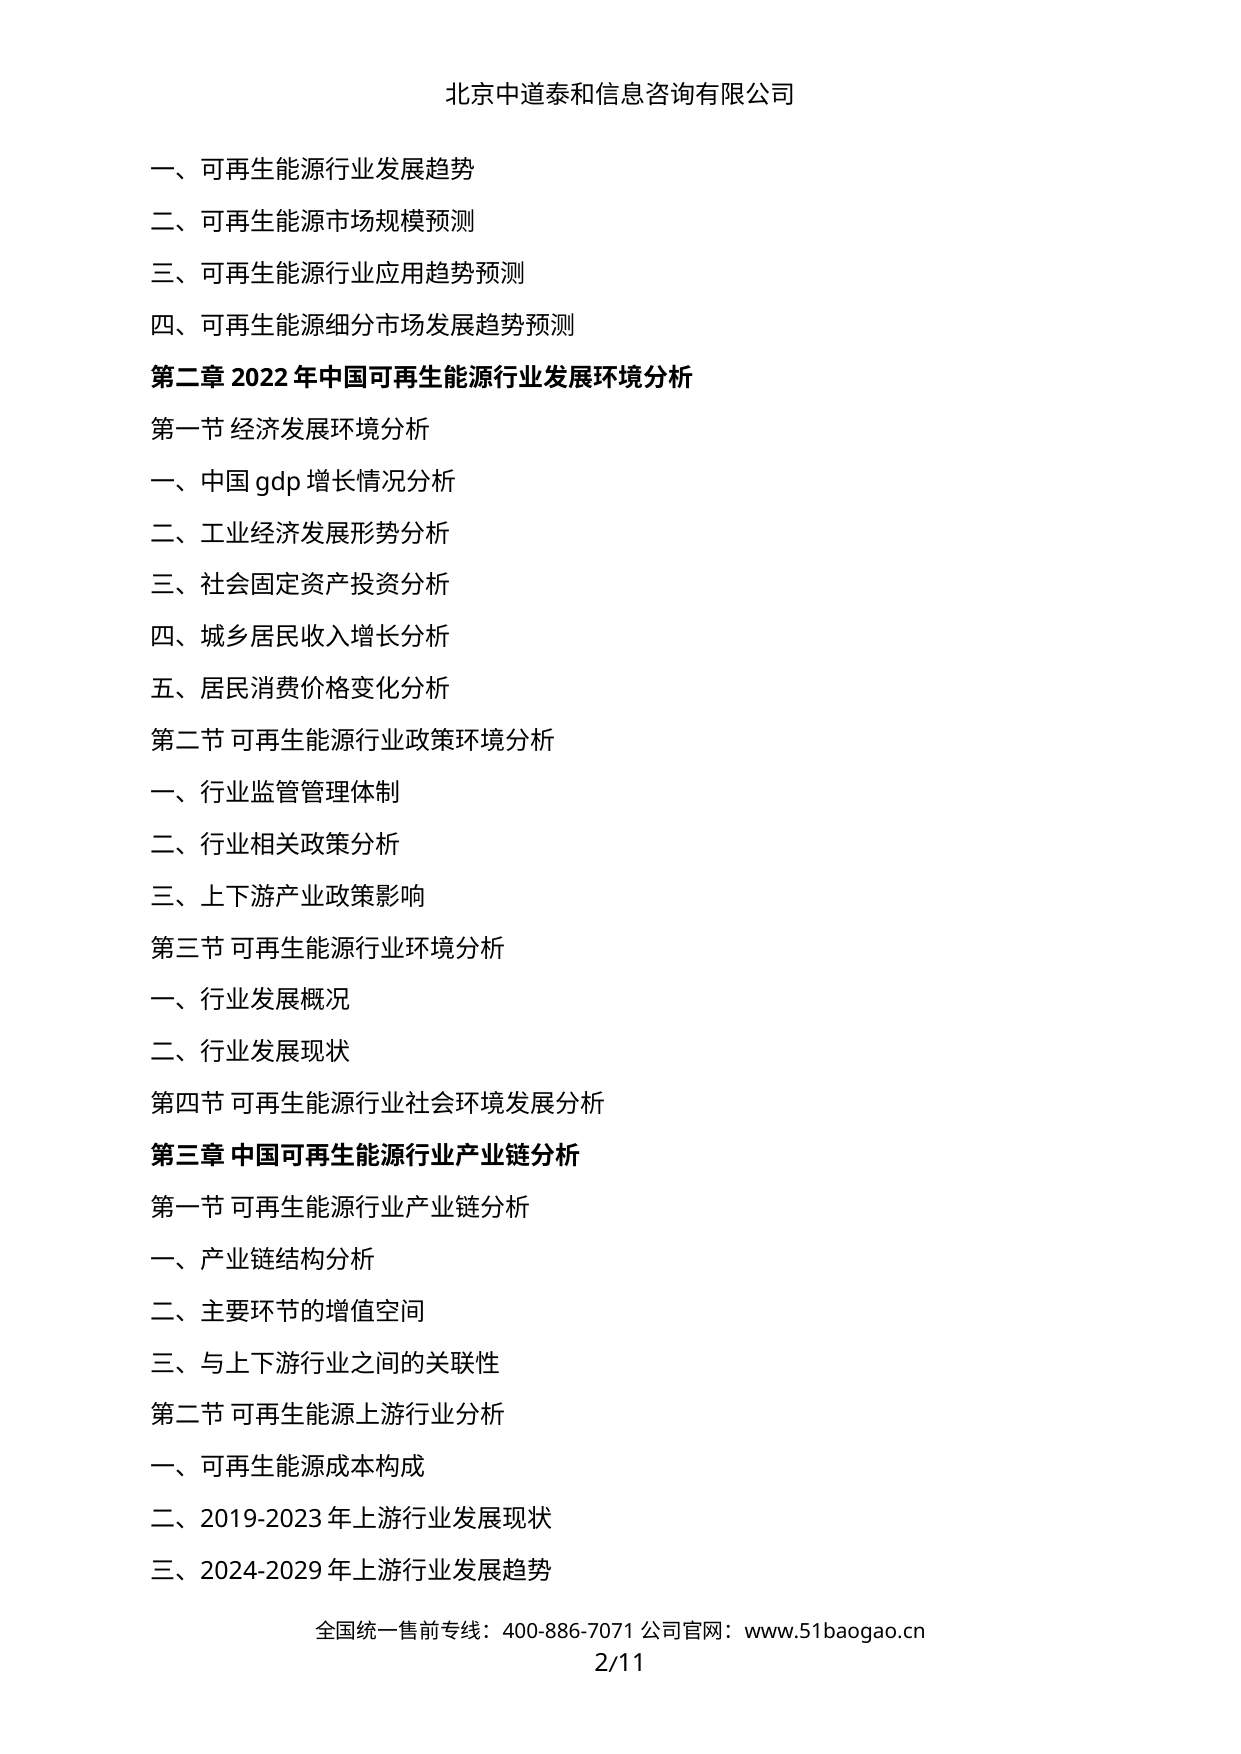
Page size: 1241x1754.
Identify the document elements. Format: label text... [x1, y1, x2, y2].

text 一、产业链结构分析 [150, 1239, 1090, 1276]
text 三、2024-2029年上游行业发展趋势 [150, 1551, 1090, 1587]
text 二、行业相关政策分析 [150, 824, 1090, 861]
text 第二节 可再生能源上游行业分析 [150, 1395, 1090, 1431]
text 二、2019-2023年上游行业发展现状 [150, 1499, 1090, 1535]
text 第一节 可再生能源行业产业链分析 [150, 1187, 1090, 1224]
text 一、行业发展概况 [150, 980, 1090, 1016]
text 一、可再生能源行业发展趋势 [150, 150, 1090, 186]
text 第三章 中国可再生能源行业产业链分析 [150, 1136, 1090, 1172]
text 一、可再生能源成本构成 [150, 1447, 1090, 1483]
text 四、可再生能源细分市场发展趋势预测 [150, 306, 1090, 342]
text 三、与上下游行业之间的关联性 [150, 1343, 1090, 1379]
text 一、行业监管管理体制 [150, 772, 1090, 809]
text 二、行业发展现状 [150, 1032, 1090, 1068]
text 一、中国gdp增长情况分析 [150, 461, 1090, 497]
text 第四节 可再生能源行业社会环境发展分析 [150, 1084, 1090, 1120]
text 三、可再生能源行业应用趋势预测 [150, 254, 1090, 290]
text 三、社会固定资产投资分析 [150, 565, 1090, 601]
text 四、城乡居民收入增长分析 [150, 617, 1090, 653]
text 二、主要环节的增值空间 [150, 1291, 1090, 1327]
text 三、上下游产业政策影响 [150, 876, 1090, 912]
text 二、工业经济发展形势分析 [150, 513, 1090, 549]
text 第一节 经济发展环境分析 [150, 409, 1090, 446]
text 五、居民消费价格变化分析 [150, 669, 1090, 705]
text 第三节 可再生能源行业环境分析 [150, 928, 1090, 964]
text 二、可再生能源市场规模预测 [150, 202, 1090, 238]
text 第二节 可再生能源行业政策环境分析 [150, 721, 1090, 757]
text 第二章 2022年中国可再生能源行业发展环境分析 [150, 357, 1090, 394]
